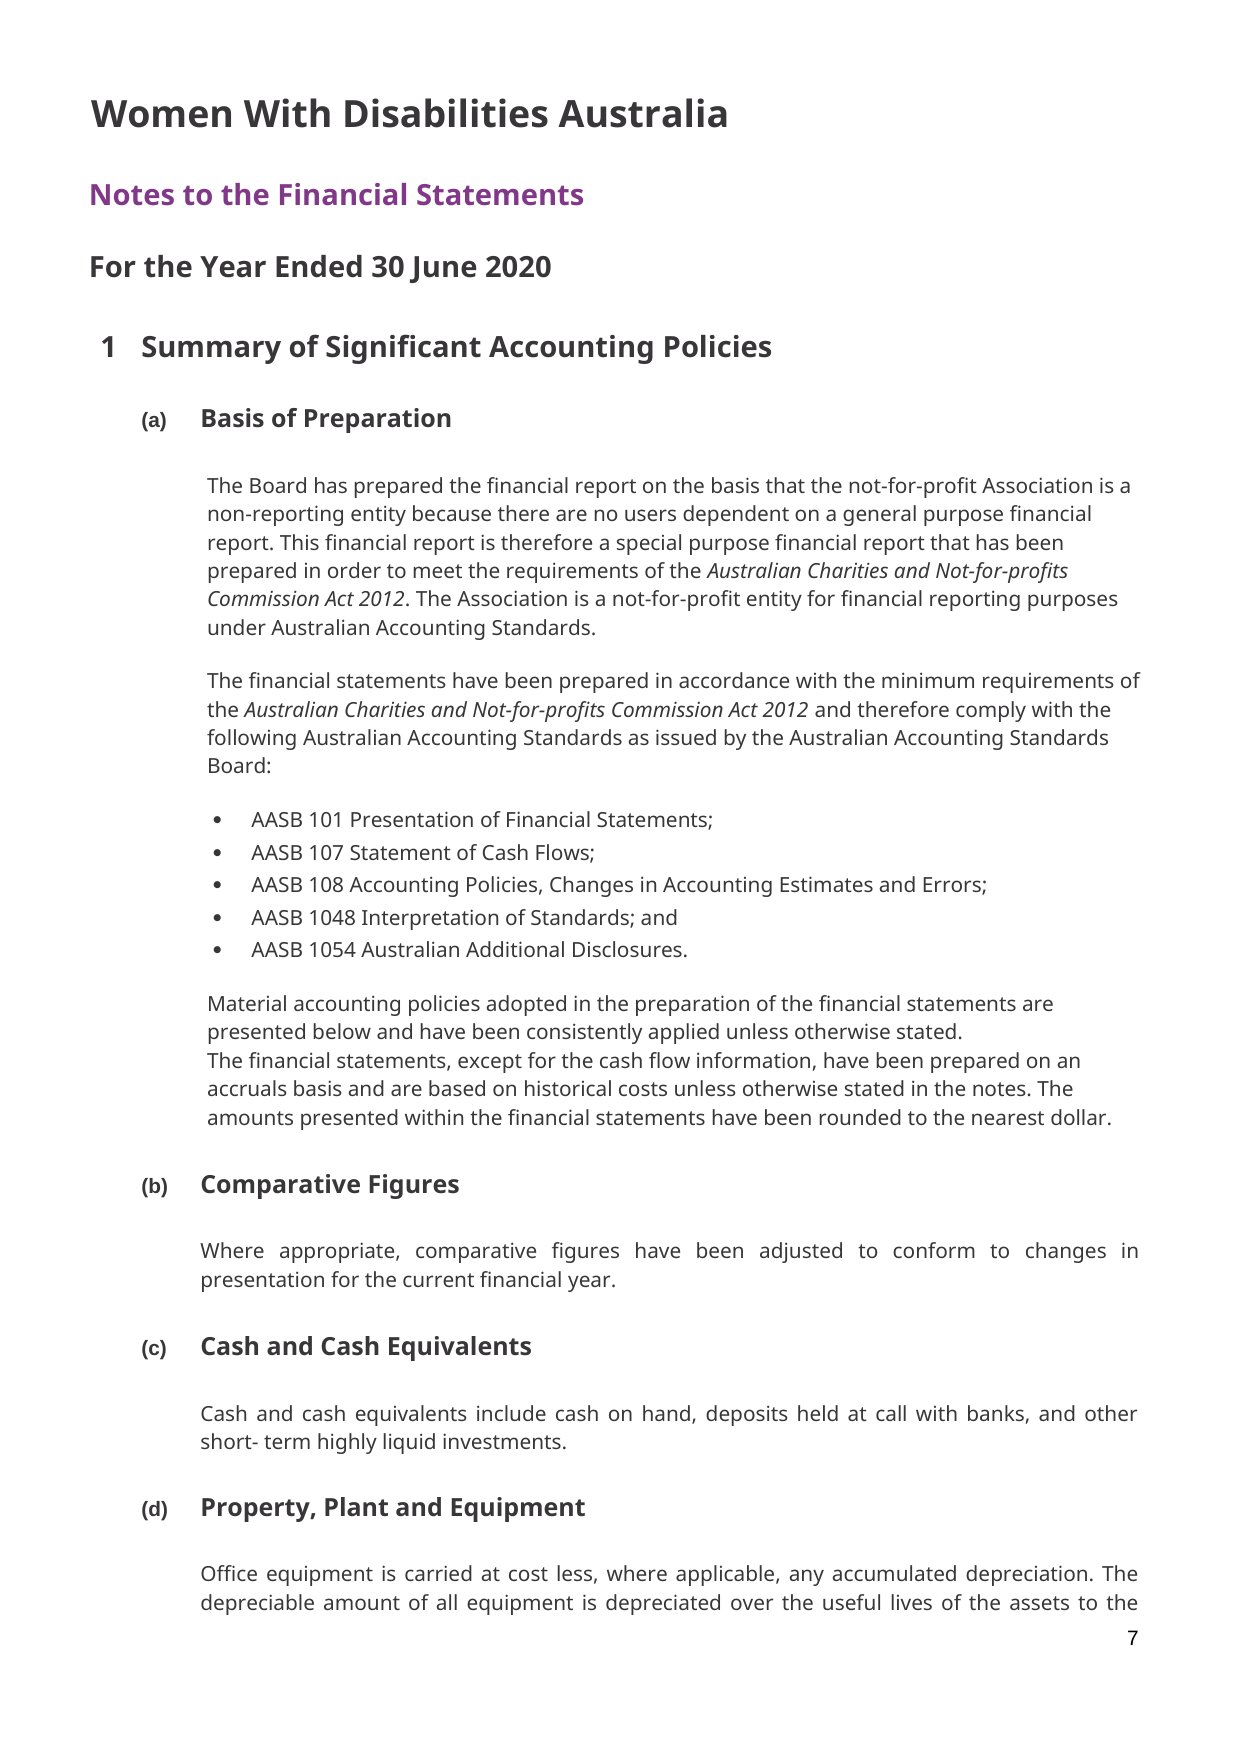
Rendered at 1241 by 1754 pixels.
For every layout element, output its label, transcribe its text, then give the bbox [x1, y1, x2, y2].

text Cash and cash equivalents include cash on hand, deposits held at call with banks, and other short- term highly liquid investments. [200, 1399, 1140, 1456]
text Where appropriate, comparative figures have been adjusted to conform to changes in presentation for the current financial year. [200, 1236, 1140, 1293]
list AASB 1054 Australian Additional Disclosures. [214, 936, 1152, 964]
list AASB 101 Presentation of Financial Statements; [214, 805, 1152, 833]
list AASB 108 Accounting Policies, Changes in Accounting Estimates and Errors; [214, 870, 1152, 899]
text The financial statements, except for the cash flow information, have been prepared on an accruals basis and are based on historical costs unless otherwise stated in the notes. The amounts presented within the financial statements have been rounded to the nearest dollar. [207, 1046, 1152, 1131]
text The Board has prepared the financial report on the basis that the not-for-profit Association is a non-reporting entity because there are no users dependent on a general purpose financial report. This financial report is therefore a special purpose financial report that has been prepared in order to meet the requirements of the Australian Charities and Not-for-profits Commission Act 2012. The Association is a not-for-profit entity for financial reporting purposes under Australian Accounting Standards. [207, 471, 1152, 641]
text Material accounting policies adopted in the preparation of the financial statements are presented below and have been consistently applied unless otherwise stated. [207, 989, 1152, 1046]
subtitle Property, Plant and Equipment [141, 1490, 1152, 1524]
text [200, 1559, 1140, 1616]
subtitle Notes to the Financial Statements [89, 174, 1152, 214]
text 1 Summary of Significant Accounting Policies [100, 326, 1132, 366]
text The financial statements have been prepared in accordance with the minimum requirements of the Australian Charities and Not-for-profits Commission Act 2012 and therefore comply with the following Australian Accounting Standards as issued by the Australian Accounting Standards Board: [207, 666, 1152, 780]
list AASB 107 Statement of Cash Flows; [214, 838, 1152, 866]
list Basis of Preparation [141, 401, 1152, 435]
text For the Year Ended 30 June 2020 [89, 246, 1152, 286]
subtitle Cash and Cash Equivalents [141, 1329, 1152, 1363]
subtitle Comparative Figures [141, 1167, 1152, 1201]
list AASB 1048 Interpretation of Standards; and [214, 903, 1152, 931]
